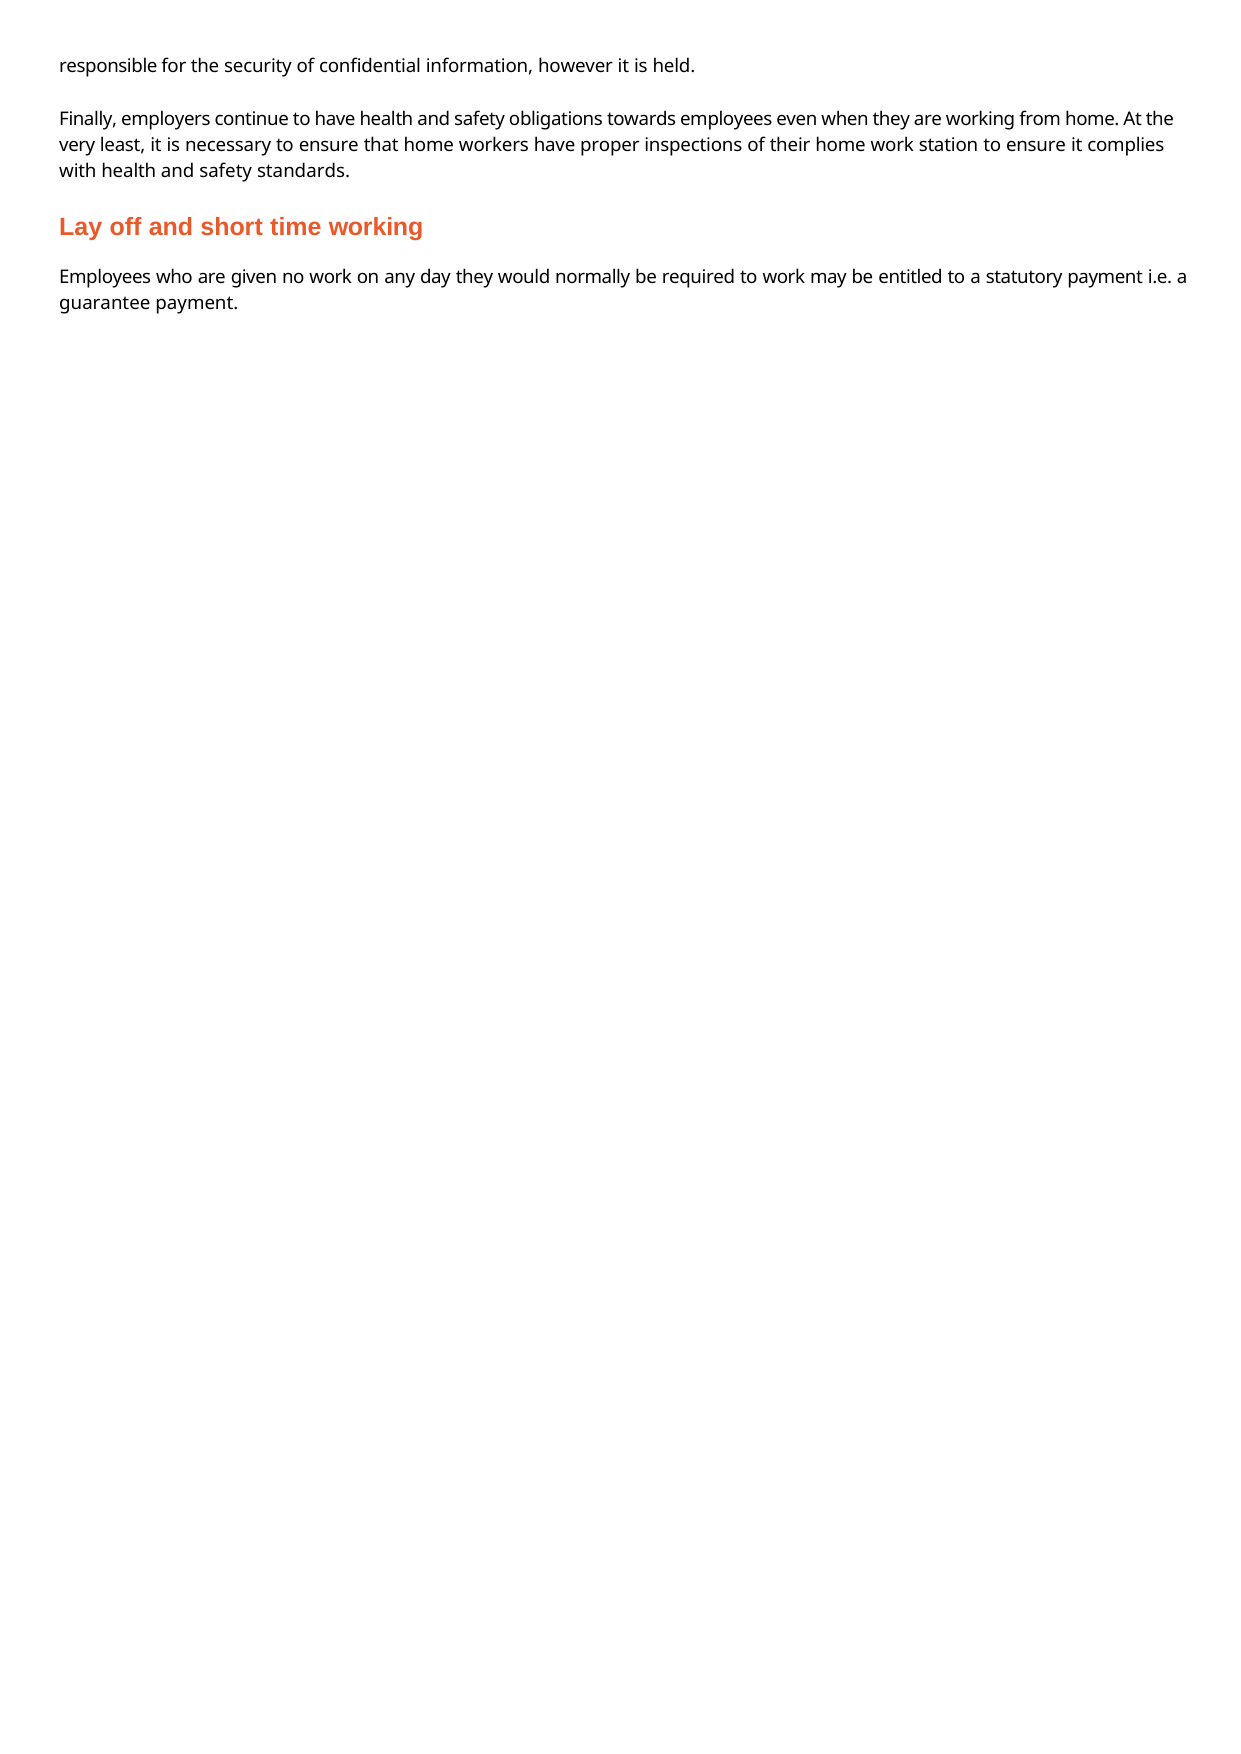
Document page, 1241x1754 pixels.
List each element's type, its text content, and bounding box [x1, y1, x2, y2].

text Finally, employers continue to have health and safety obligations towards employees even when they are working from home. At the very least, it is necessary to ensure that home workers have proper inspections of their home work station to ensure it complies with health and safety standards. [59, 105, 1179, 183]
subtitle Lay off and short time working [59, 212, 1192, 241]
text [59, 52, 1179, 78]
text Employees who are given no work on any day they would normally be required to work may be entitled to a statutory payment i.e. a guarantee payment. [59, 263, 1192, 315]
